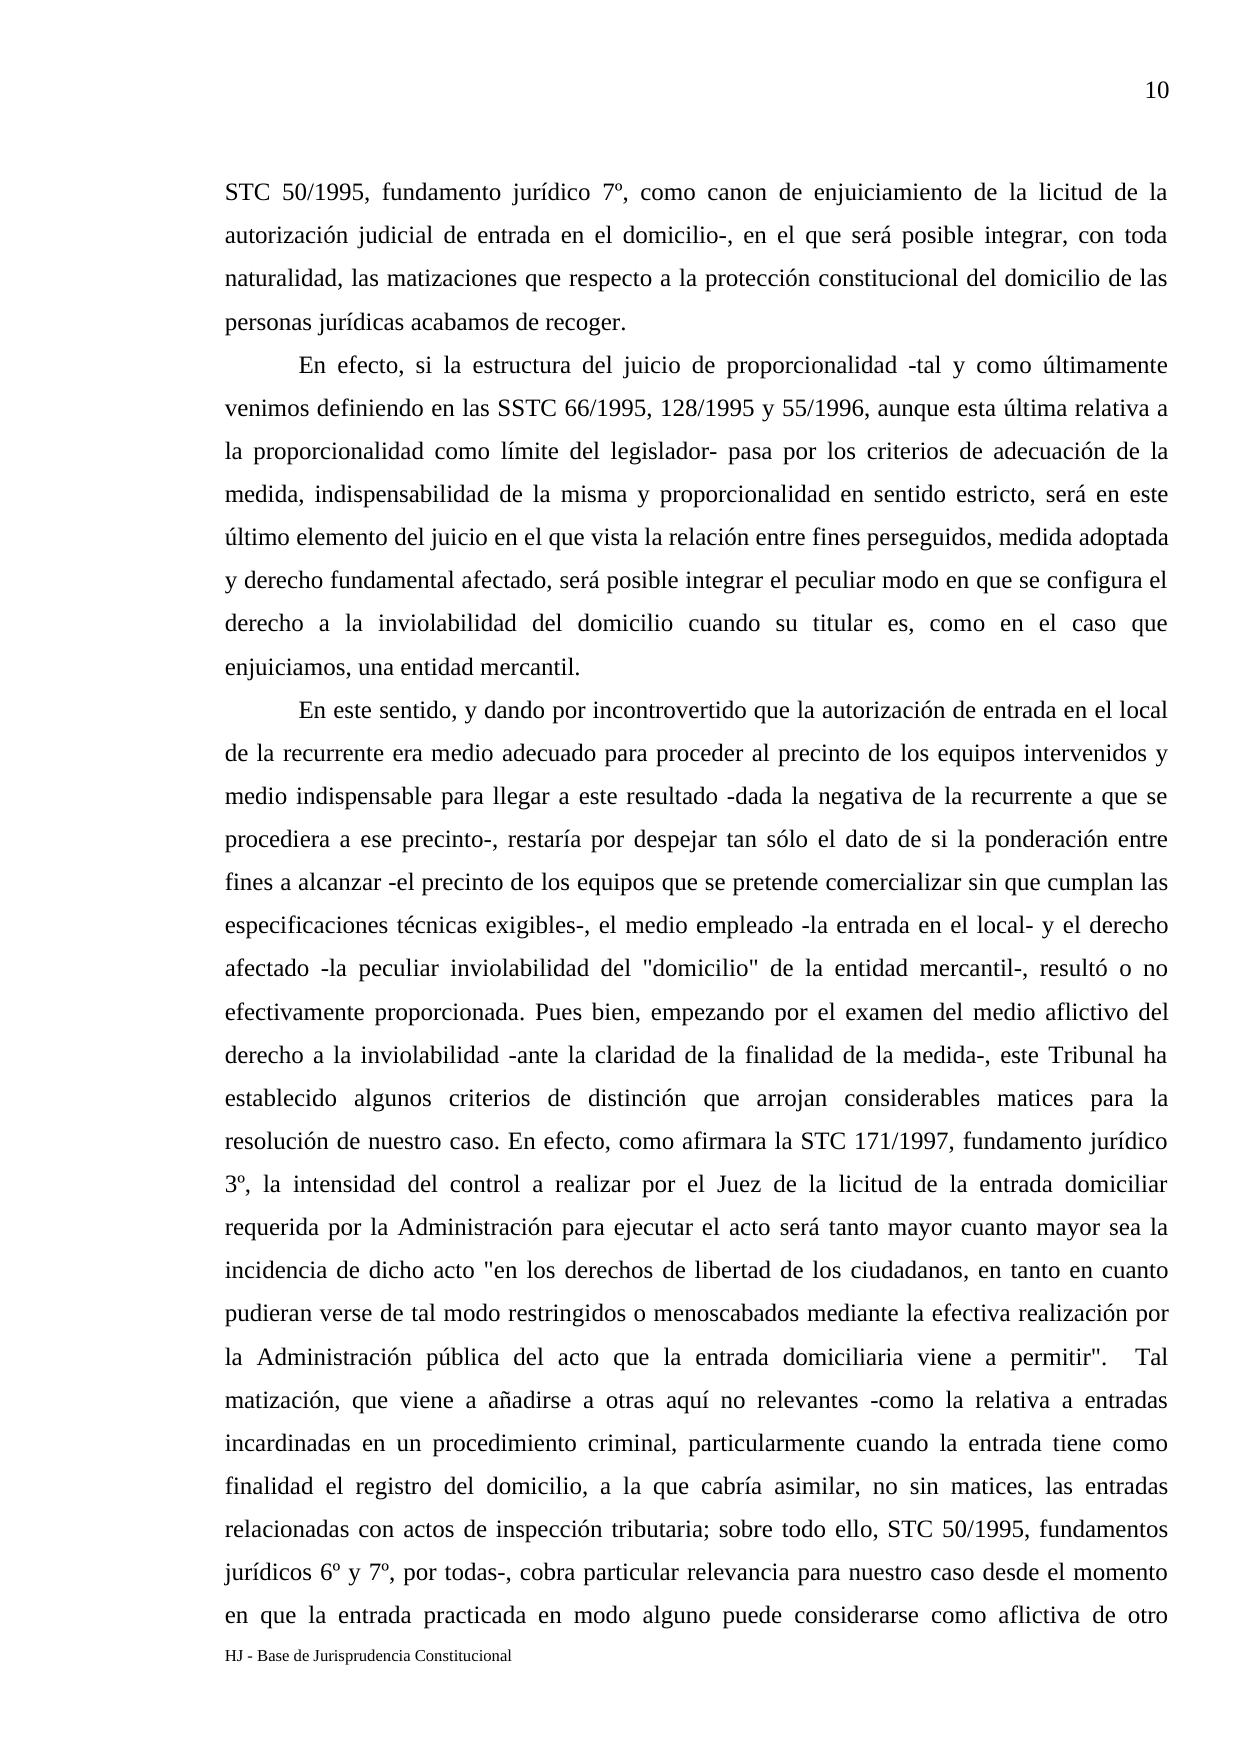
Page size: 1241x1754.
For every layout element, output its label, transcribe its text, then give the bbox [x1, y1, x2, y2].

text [224, 177, 1169, 335]
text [224, 695, 1169, 1629]
text En efecto, si la estructura del juicio de proporcionalidad -tal y como últimamente venimos definiendo en las SSTC 66/1995, 128/1995 y 55/1996, aunque esta última relativa a la proporcionalidad como límite del legislador- pasa por los criterios de adecuación de la medida, indispensabilidad de la misma y proporcionalidad en sentido estricto, será en este último elemento del juicio en el que vista la relación entre fines perseguidos, medida adoptada y derecho fundamental afectado, será posible integrar el peculiar modo en que se configura el derecho a la inviolabilidad del domicilio cuando su titular es, como en el caso que enjuiciamos, una entidad mercantil. [224, 350, 1169, 680]
